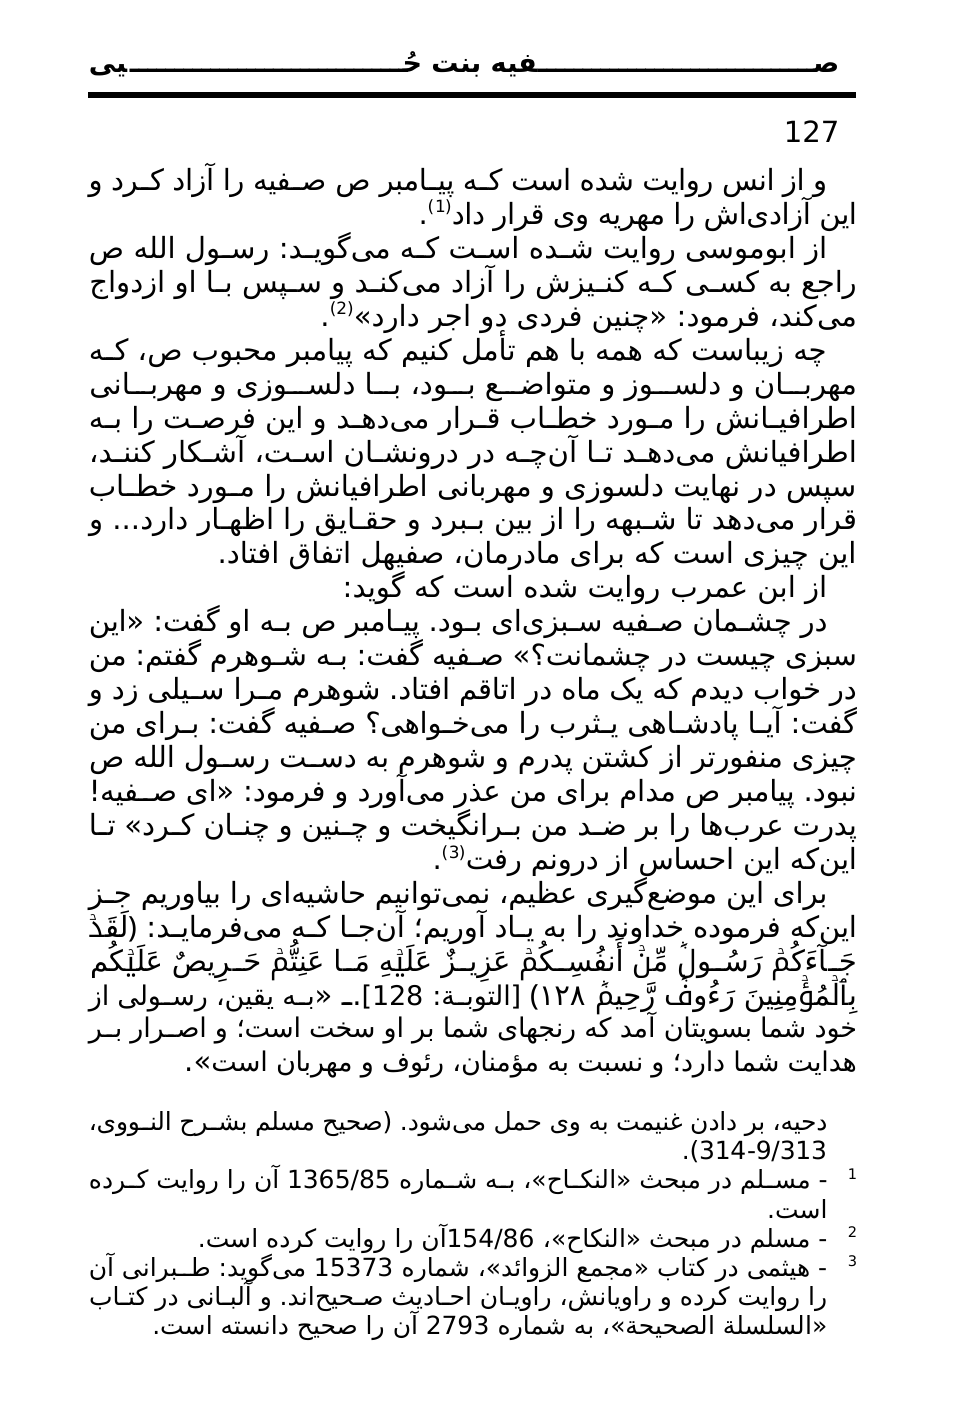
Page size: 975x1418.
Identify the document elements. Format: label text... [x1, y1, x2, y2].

text چه زیباست که همه با هم تأمل کنیم که پیامبر محبوب ص، که مهربان و دلسوز و متواضع بود، با دلسوزی و مهربانی اطرافیانش را مورد خطاب قرار می‌دهد و این فرصت را به اطرافیانش می‌دهد تا آن‌چه در درونشان است، آشکار کنند، سپس در نهایت دلسوزی و مهربانی اطرافیانش را مورد خطاب قرار می‌دهد تا شبهه را از بین ببرد و حقایق را اظهار دارد... و این چیزی است که برای مادرمان، صفیهل اتفاق افتاد. [89, 333, 857, 571]
text از ابن عمرب روایت شده است که گوید: [89, 571, 857, 605]
text در چشمان صفیه سبزی‌ای بود. پیامبر ص به او گفت: «این سبزی چیست در چشمانت؟» صفیه گفت: به شوهرم گفتم: من در خواب دیدم که یک ماه در اتاقم افتاد. شوهرم مرا سیلی زد و گفت: آیا پادشاهی یثرب را می‌خواهی؟ صفیه گفت: برای من چیزی منفورتر از کشتن پدرم و شوهرم به دست رسول الله ص نبود. پیامبر ص مدام برای من عذر می‌آورد و فرمود: «ای صفیه! پدرت عرب‌ها را بر ضد من برانگیخت و چنین و چنان کرد» تا این‌که این احساس از درونم رفت(). [89, 605, 857, 876]
text برای این موضع‌گیری عظیم، نمی‌توانیم حاشیه‌ای را بیاوریم جز این‌که فرموده خداوند را به یاد آوریم؛ آن‌جا که می‌فرماید: ﴿لَقَدۡ جَآءَكُمۡ رَسُولٞ مِّنۡ أَنفُسِكُمۡ عَزِيزٌ عَلَيۡهِ مَا عَنِتُّمۡ حَرِيصٌ عَلَيۡكُم بِٱلۡمُؤۡمِنِينَ رَءُوفٞ رَّحِيمٞ ١٢٨﴾ [التوبة: 128]. «به یقین، رسولى از خود شما بسویتان آمد که رنجهاى شما بر او سخت است؛ و اصرار بر هدایت شما دارد؛ و نسبت به مؤمنان، رئوف و مهربان است». [89, 876, 857, 1078]
text و از انس روایت شده است که پیامبر ص صفیه را آزاد کرد و این آزادی‌اش را مهریه وی قرار داد(). [89, 163, 857, 231]
text از ابوموسی روایت شده است که می‌گوید: رسول الله ص راجع به کسی که کنیزش را آزاد می‌کند و سپس با او ازدواج می‌کند، فرمود: «چنین فردی دو اجر دارد»(). [89, 231, 857, 333]
